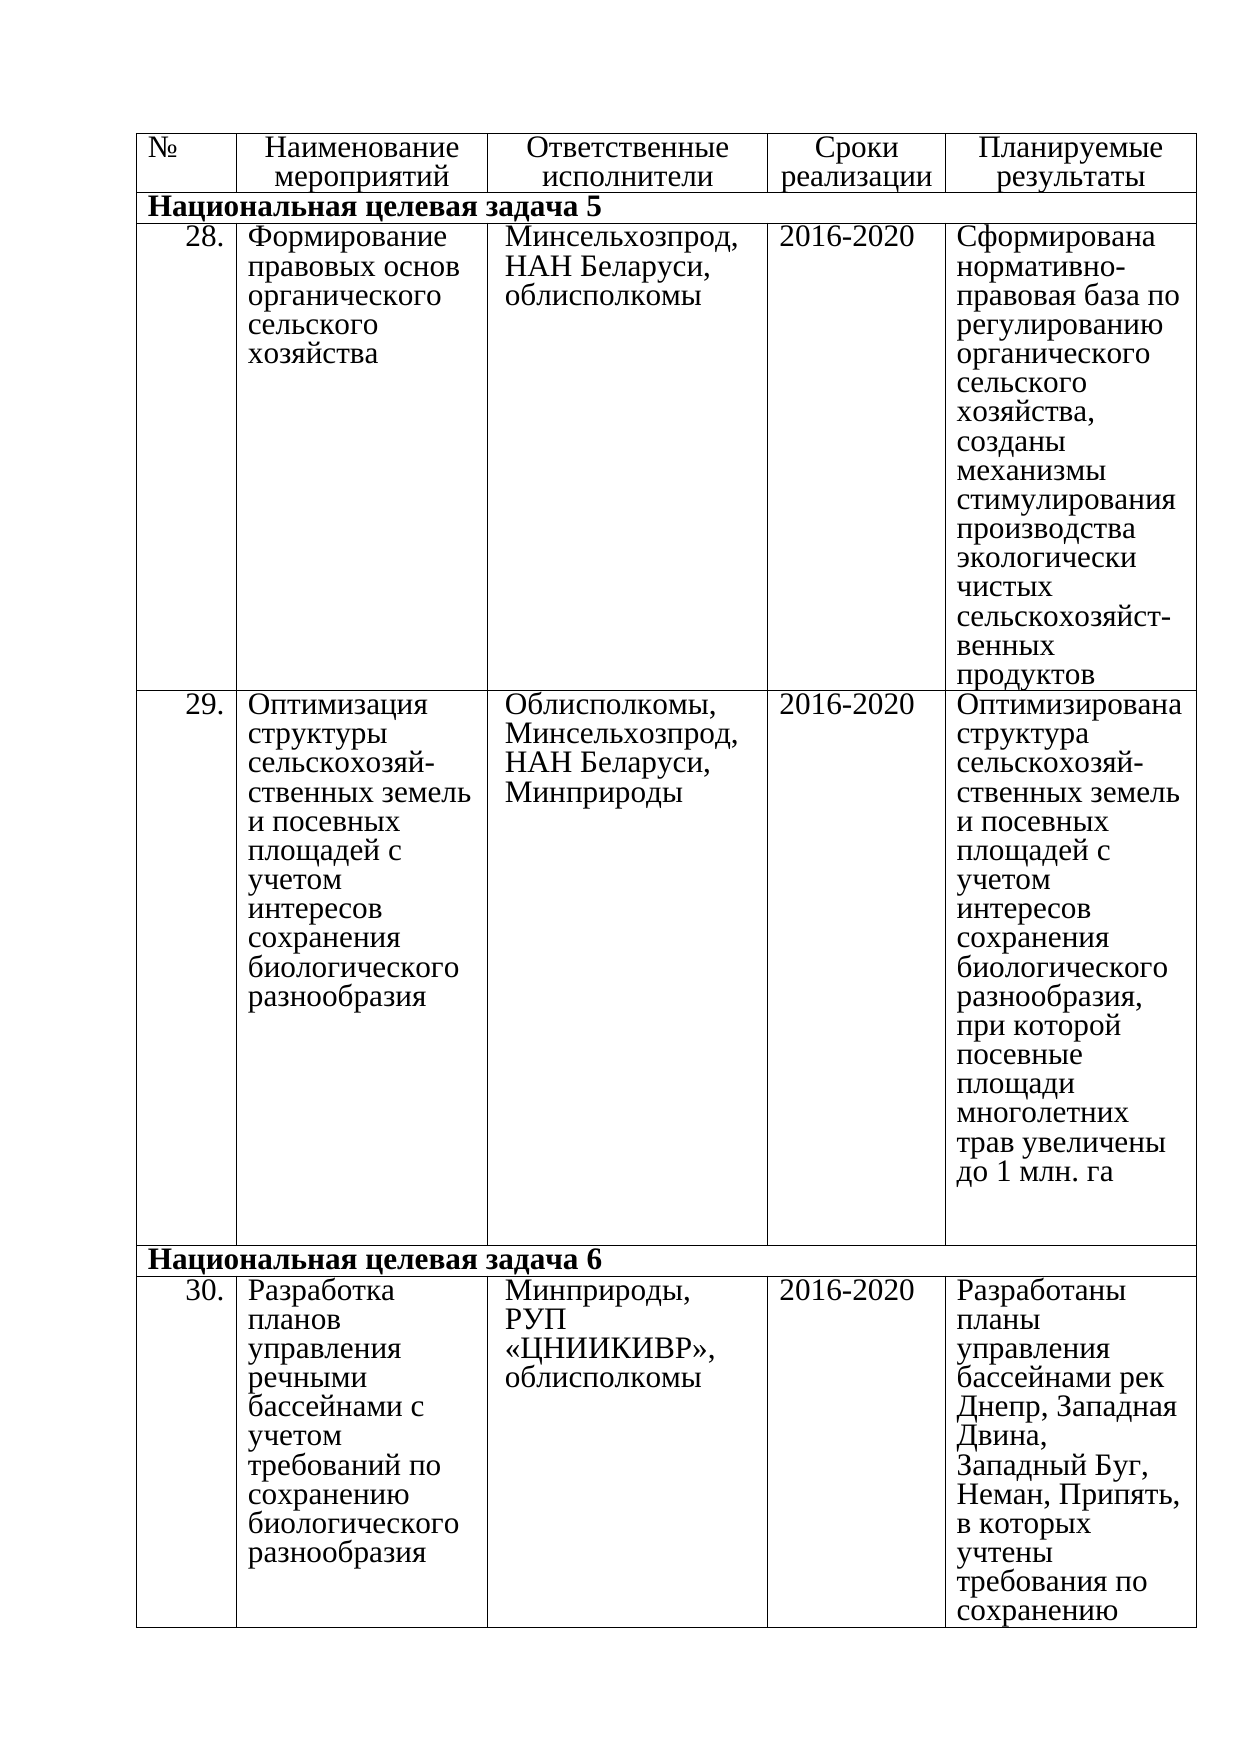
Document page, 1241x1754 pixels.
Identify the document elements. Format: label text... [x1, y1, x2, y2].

table_cell 2016-2020 [768, 691, 945, 1245]
table_header Наименование мероприятий [237, 134, 487, 192]
table_cell Формирование правовых основ органического сельского хозяйства [237, 224, 487, 690]
table_header № [137, 134, 236, 192]
table_cell Национальная целевая задача 5 [137, 193, 1196, 222]
table_cell Оптимизация структуры сельскохозяй-ственных земель и посевных площадей с учетом интересов сохранения биологического разнообразия [237, 691, 487, 1245]
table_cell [488, 1277, 767, 1627]
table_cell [946, 1277, 1196, 1627]
table_cell Облисполкомы, Минсельхозпрод, НАН Беларуси, Минприроды [488, 691, 767, 1245]
table_cell Сформирована нормативно-правовая база по регулированию органического сельского хозяйства, созданы механизмы стимулирования производства экологически чистых сельскохозяйст-венных продуктов [946, 224, 1196, 690]
table_cell Оптимизирована структура сельскохозяй-ственных земель и посевных площадей с учетом интересов сохранения биологического разнообразия, при которой посевные площади многолетних трав увеличены до 1 млн. га [946, 691, 1196, 1245]
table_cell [237, 1277, 487, 1627]
table_cell Минсельхозпрод, НАН Беларуси, облисполкомы [488, 224, 767, 690]
table_cell 2016-2020 [768, 224, 945, 690]
table_header Сроки реализации [768, 134, 945, 192]
table_cell 2016-2020 [768, 1277, 945, 1627]
table_cell [137, 224, 236, 690]
table_header Ответственные исполнители [488, 134, 767, 192]
table_cell Национальная целевая задача 6 [137, 1246, 1196, 1276]
table_cell [137, 691, 236, 1245]
table_header Планируемые результаты [946, 134, 1196, 192]
table_cell [137, 1277, 236, 1627]
